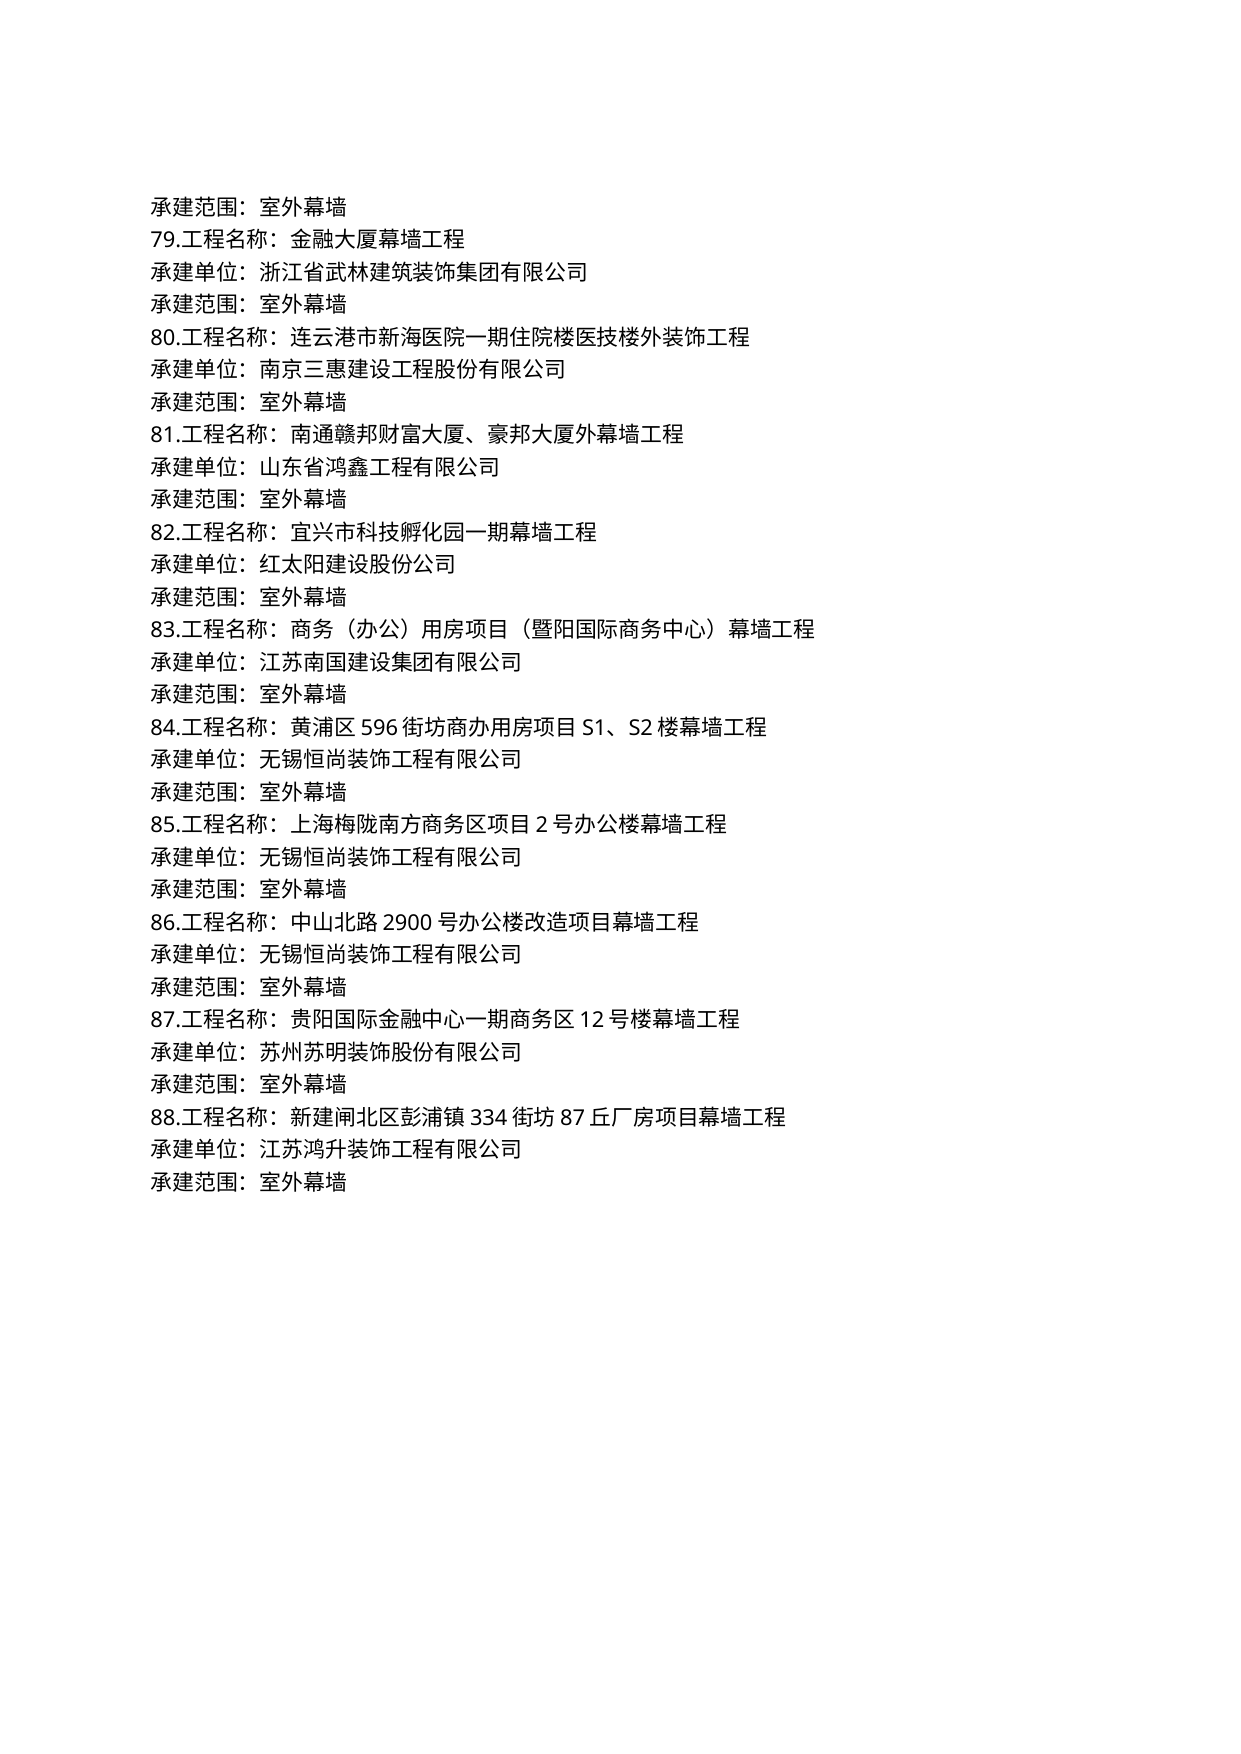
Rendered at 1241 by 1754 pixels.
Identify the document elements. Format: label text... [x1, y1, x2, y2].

text 承建单位：江苏南国建设集团有限公司 [106, 644, 1134, 677]
text 承建范围：室外幕墙 [106, 384, 1134, 417]
text 承建范围：室外幕墙 [106, 189, 1134, 222]
text 87.工程名称：贵阳国际金融中心一期商务区12号楼幕墙工程 [106, 1002, 1134, 1034]
text 承建范围：室外幕墙 [106, 774, 1134, 807]
text 承建范围：室外幕墙 [106, 482, 1134, 514]
text 86.工程名称：中山北路2900号办公楼改造项目幕墙工程 [106, 904, 1134, 937]
text 83.工程名称：商务（办公）用房项目（暨阳国际商务中心）幕墙工程 [106, 612, 1134, 644]
text 承建单位：无锡恒尚装饰工程有限公司 [106, 742, 1134, 774]
text 承建单位：无锡恒尚装饰工程有限公司 [106, 839, 1134, 872]
text 承建范围：室外幕墙 [106, 969, 1134, 1002]
text 84.工程名称：黄浦区596街坊商办用房项目S1、S2楼幕墙工程 [106, 709, 1134, 742]
text 承建范围：室外幕墙 [106, 1164, 1134, 1197]
text 承建单位：山东省鸿鑫工程有限公司 [106, 449, 1134, 482]
text 承建范围：室外幕墙 [106, 287, 1134, 319]
text 承建单位：红太阳建设股份公司 [106, 547, 1134, 579]
text 承建范围：室外幕墙 [106, 677, 1134, 709]
text 承建单位：江苏鸿升装饰工程有限公司 [106, 1132, 1134, 1164]
text 80.工程名称：连云港市新海医院一期住院楼医技楼外装饰工程 [106, 319, 1134, 352]
text 承建范围：室外幕墙 [106, 872, 1134, 904]
text 承建单位：南京三惠建设工程股份有限公司 [106, 352, 1134, 384]
text 81.工程名称：南通赣邦财富大厦、豪邦大厦外幕墙工程 [106, 417, 1134, 449]
text 承建单位：浙江省武林建筑装饰集团有限公司 [106, 254, 1134, 287]
text 承建范围：室外幕墙 [106, 579, 1134, 612]
text 承建单位：无锡恒尚装饰工程有限公司 [106, 937, 1134, 969]
text 85.工程名称：上海梅陇南方商务区项目2号办公楼幕墙工程 [106, 807, 1134, 839]
text 79.工程名称：金融大厦幕墙工程 [106, 222, 1134, 254]
text 承建单位：苏州苏明装饰股份有限公司 [106, 1034, 1134, 1067]
text 82.工程名称：宜兴市科技孵化园一期幕墙工程 [106, 514, 1134, 547]
text 88.工程名称：新建闸北区彭浦镇334街坊87丘厂房项目幕墙工程 [106, 1099, 1134, 1132]
text 承建范围：室外幕墙 [106, 1067, 1134, 1099]
